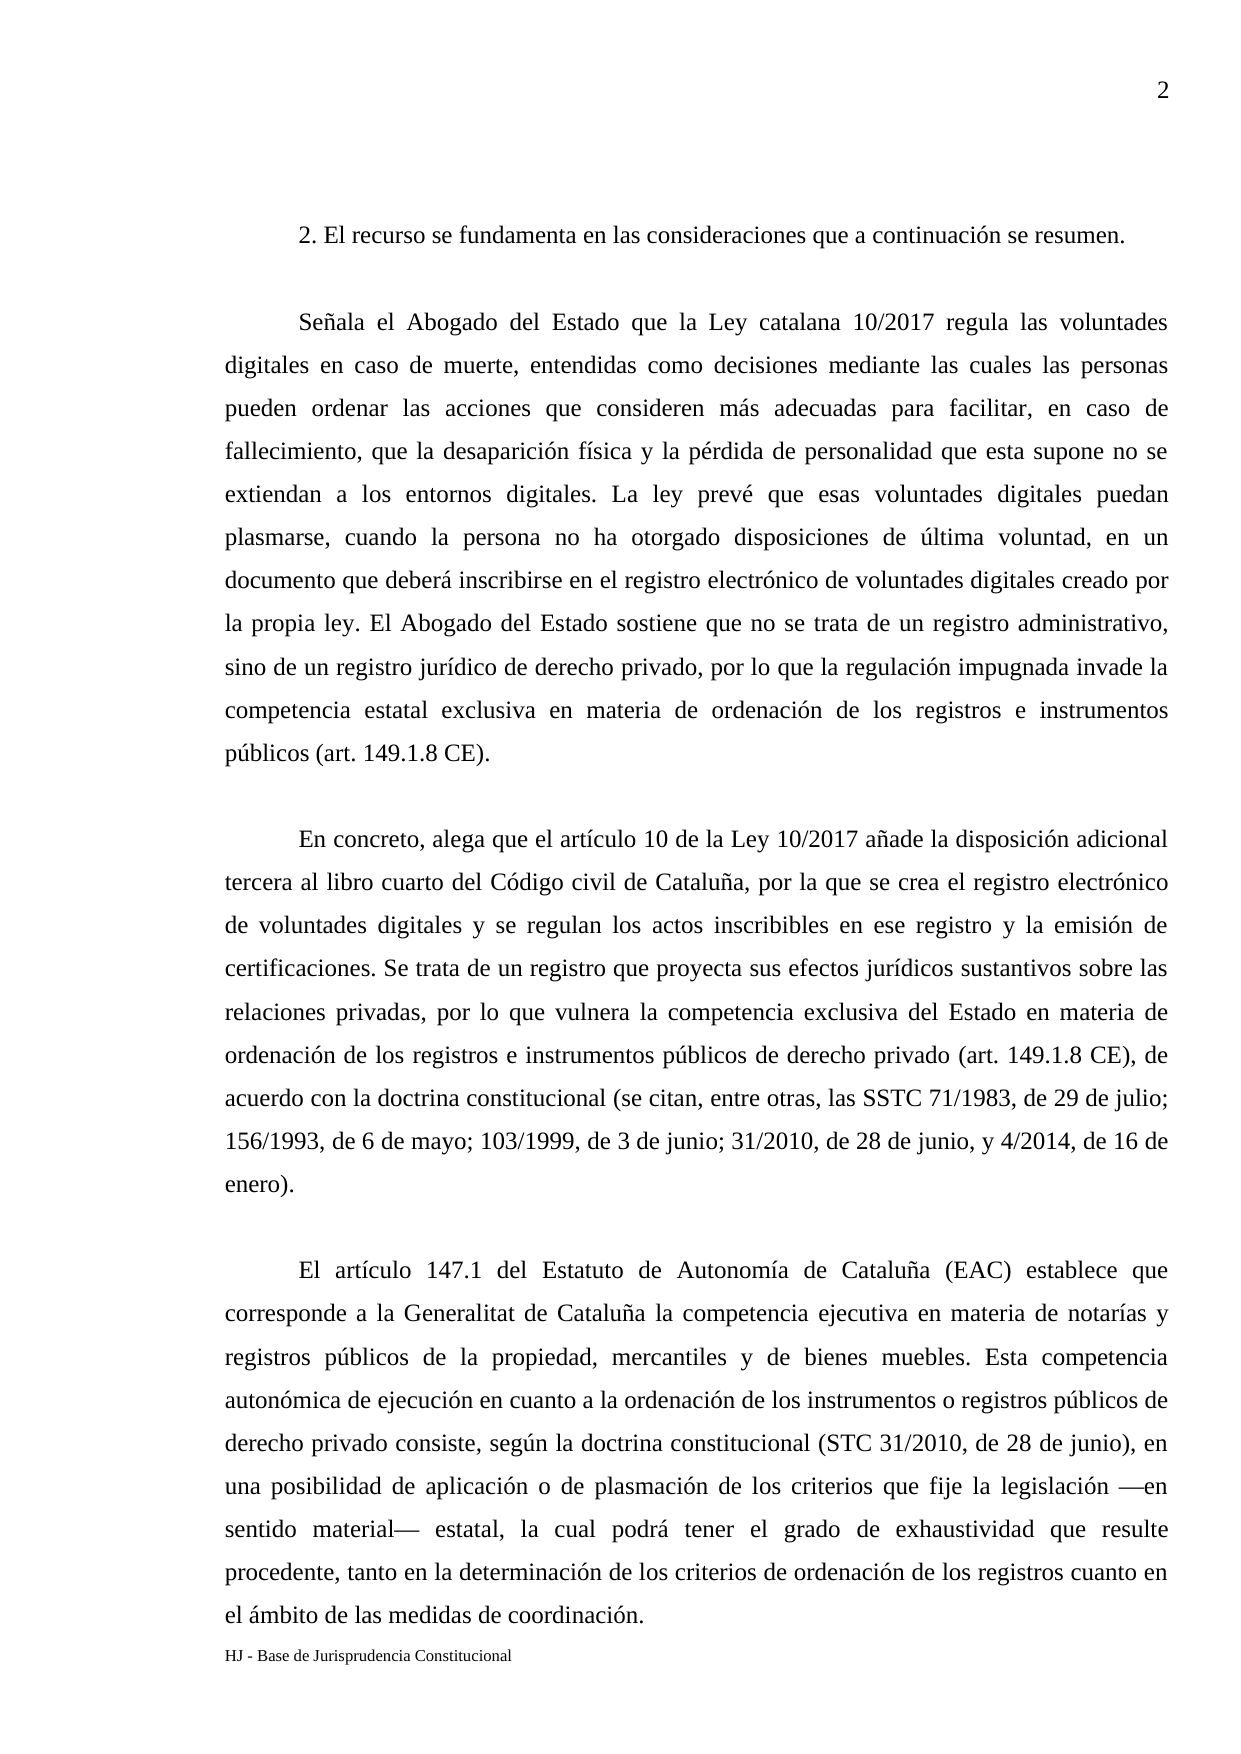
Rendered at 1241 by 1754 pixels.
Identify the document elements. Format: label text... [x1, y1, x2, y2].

text En concreto, alega que el artículo 10 de la Ley 10/2017 añade la disposición adicional tercera al libro cuarto del Código civil de Cataluña, por la que se crea el registro electrónico de voluntades digitales y se regulan los actos inscribibles en ese registro y la emisión de certificaciones. Se trata de un registro que proyecta sus efectos jurídicos sustantivos sobre las relaciones privadas, por lo que vulnera la competencia exclusiva del Estado en materia de ordenación de los registros e instrumentos públicos de derecho privado (art. 149.1.8 CE), de acuerdo con la doctrina constitucional (se citan, entre otras, las SSTC 71/1983, de 29 de julio; 156/1993, de 6 de mayo; 103/1999, de 3 de junio; 31/2010, de 28 de junio, y 4/2014, de 16 de enero). [224, 824, 1169, 1198]
text Señala el Abogado del Estado que la Ley catalana 10/2017 regula las voluntades digitales en caso de muerte, entendidas como decisiones mediante las cuales las personas pueden ordenar las acciones que consideren más adecuadas para facilitar, en caso de fallecimiento, que la desaparición física y la pérdida de personalidad que esta supone no se extiendan a los entornos digitales. La ley prevé que esas voluntades digitales puedan plasmarse, cuando la persona no ha otorgado disposiciones de última voluntad, en un documento que deberá inscribirse en el registro electrónico de voluntades digitales creado por la propia ley. El Abogado del Estado sostiene que no se trata de un registro administrativo, sino de un registro jurídico de derecho privado, por lo que la regulación impugnada invade la competencia estatal exclusiva en materia de ordenación de los registros e instrumentos públicos (art. 149.1.8 CE). [224, 307, 1169, 767]
text El artículo 147.1 del Estatuto de Autonomía de Cataluña (EAC) establece que corresponde a la Generalitat de Cataluña la competencia ejecutiva en materia de notarías y registros públicos de la propiedad, mercantiles y de bienes muebles. Esta competencia autonómica de ejecución en cuanto a la ordenación de los instrumentos o registros públicos de derecho privado consiste, según la doctrina constitucional (STC 31/2010, de 28 de junio), en una posibilidad de aplicación o de plasmación de los criterios que fije la legislación —en sentido material— estatal, la cual podrá tener el grado de exhaustividad que resulte procedente, tanto en la determinación de los criterios de ordenación de los registros cuanto en el ámbito de las medidas de coordinación. [224, 1255, 1169, 1629]
text 2. El recurso se fundamenta en las consideraciones que a continuación se resumen. [224, 220, 1169, 249]
